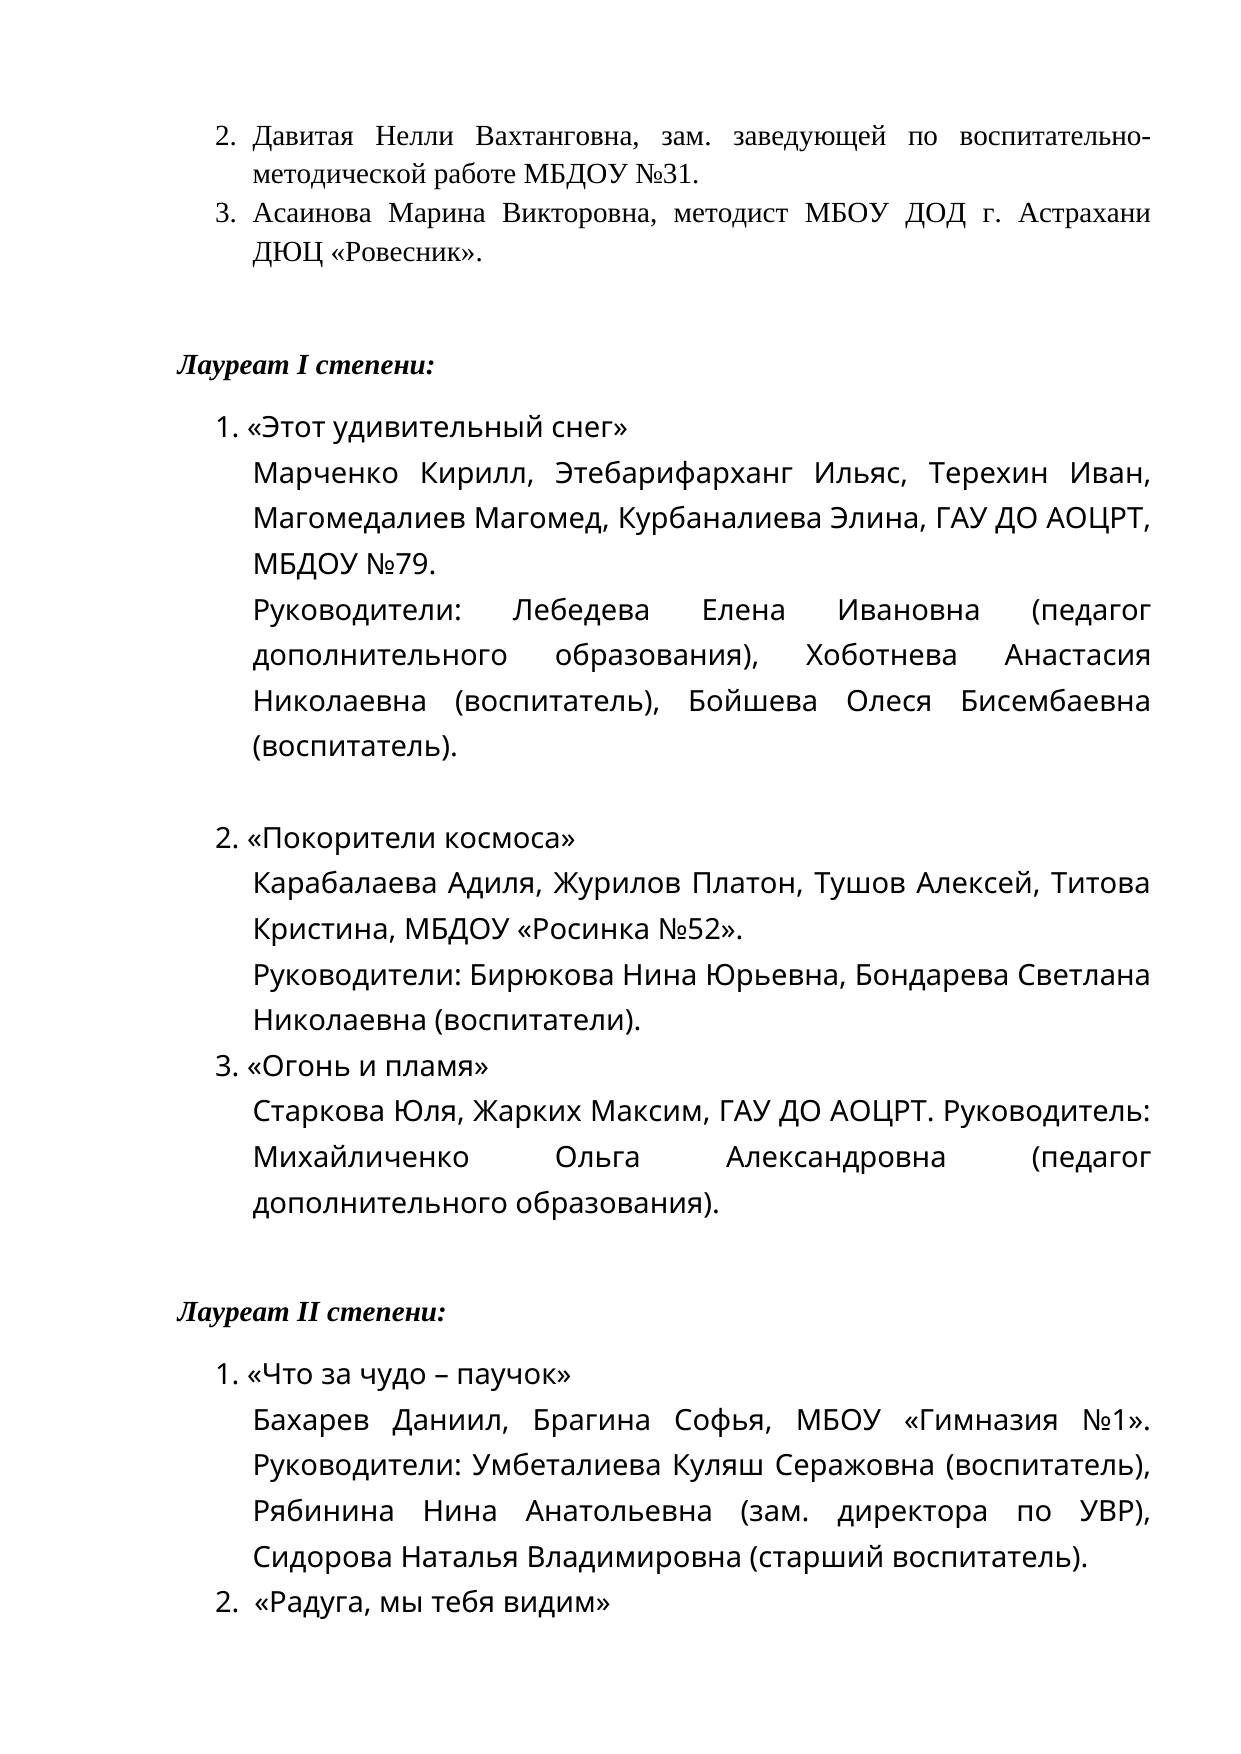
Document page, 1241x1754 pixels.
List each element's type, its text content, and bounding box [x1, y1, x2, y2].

list «Покорители космоса» [215, 817, 1152, 857]
list «Этот удивительный снег» [215, 406, 1152, 446]
list «Огонь и пламя» [215, 1045, 1152, 1085]
list «Что за чудо – паучок» [215, 1353, 1152, 1393]
list Бахарев Даниил, Брагина Софья, МБОУ «Гимназия №1». Руководители: Умбеталиева Куляш Серажовна (воспитатель), Рябинина Нина Анатольевна (зам. директора по УВР), Сидорова Наталья Владимировна (старший воспитатель). [252, 1399, 1152, 1576]
list Карабалаева Адиля, Журилов Платон, Тушов Алексей, Титова Кристина, МБДОУ «Росинка №52». [252, 863, 1152, 948]
list Руководители: Лебедева Елена Ивановна (педагог дополнительного образования), Хоботнева Анастасия Николаевна (воспитатель), Бойшева Олеся Бисембаевна (воспитатель). [252, 589, 1152, 765]
list Асаинова Марина Викторовна, методист МБОУ ДОД г. Астрахани ДЮЦ «Ровесник». [215, 195, 1152, 267]
list Старкова Юля, Жарких Максим, ГАУ ДО АОЦРТ. Руководитель: Михайличенко Ольга Александровна (педагог дополнительного образования). [252, 1091, 1152, 1222]
list Давитая Нелли Вахтанговна, зам. заведующей по воспитательно-методической работе МБДОУ №31. [215, 118, 1152, 190]
text Лауреат I степени: [177, 347, 1152, 381]
text Лауреат II степени: [177, 1294, 1152, 1328]
list «Радуга, мы тебя видим» [215, 1582, 1152, 1621]
list Руководители: Бирюкова Нина Юрьевна, Бондарева Светлана Николаевна (воспитатели). [252, 954, 1152, 1039]
list Марченко Кирилл, Этебарифарханг Ильяс, Терехин Иван, Магомедалиев Магомед, Курбаналиева Элина, ГАУ ДО АОЦРТ, МБДОУ №79. [252, 452, 1152, 583]
